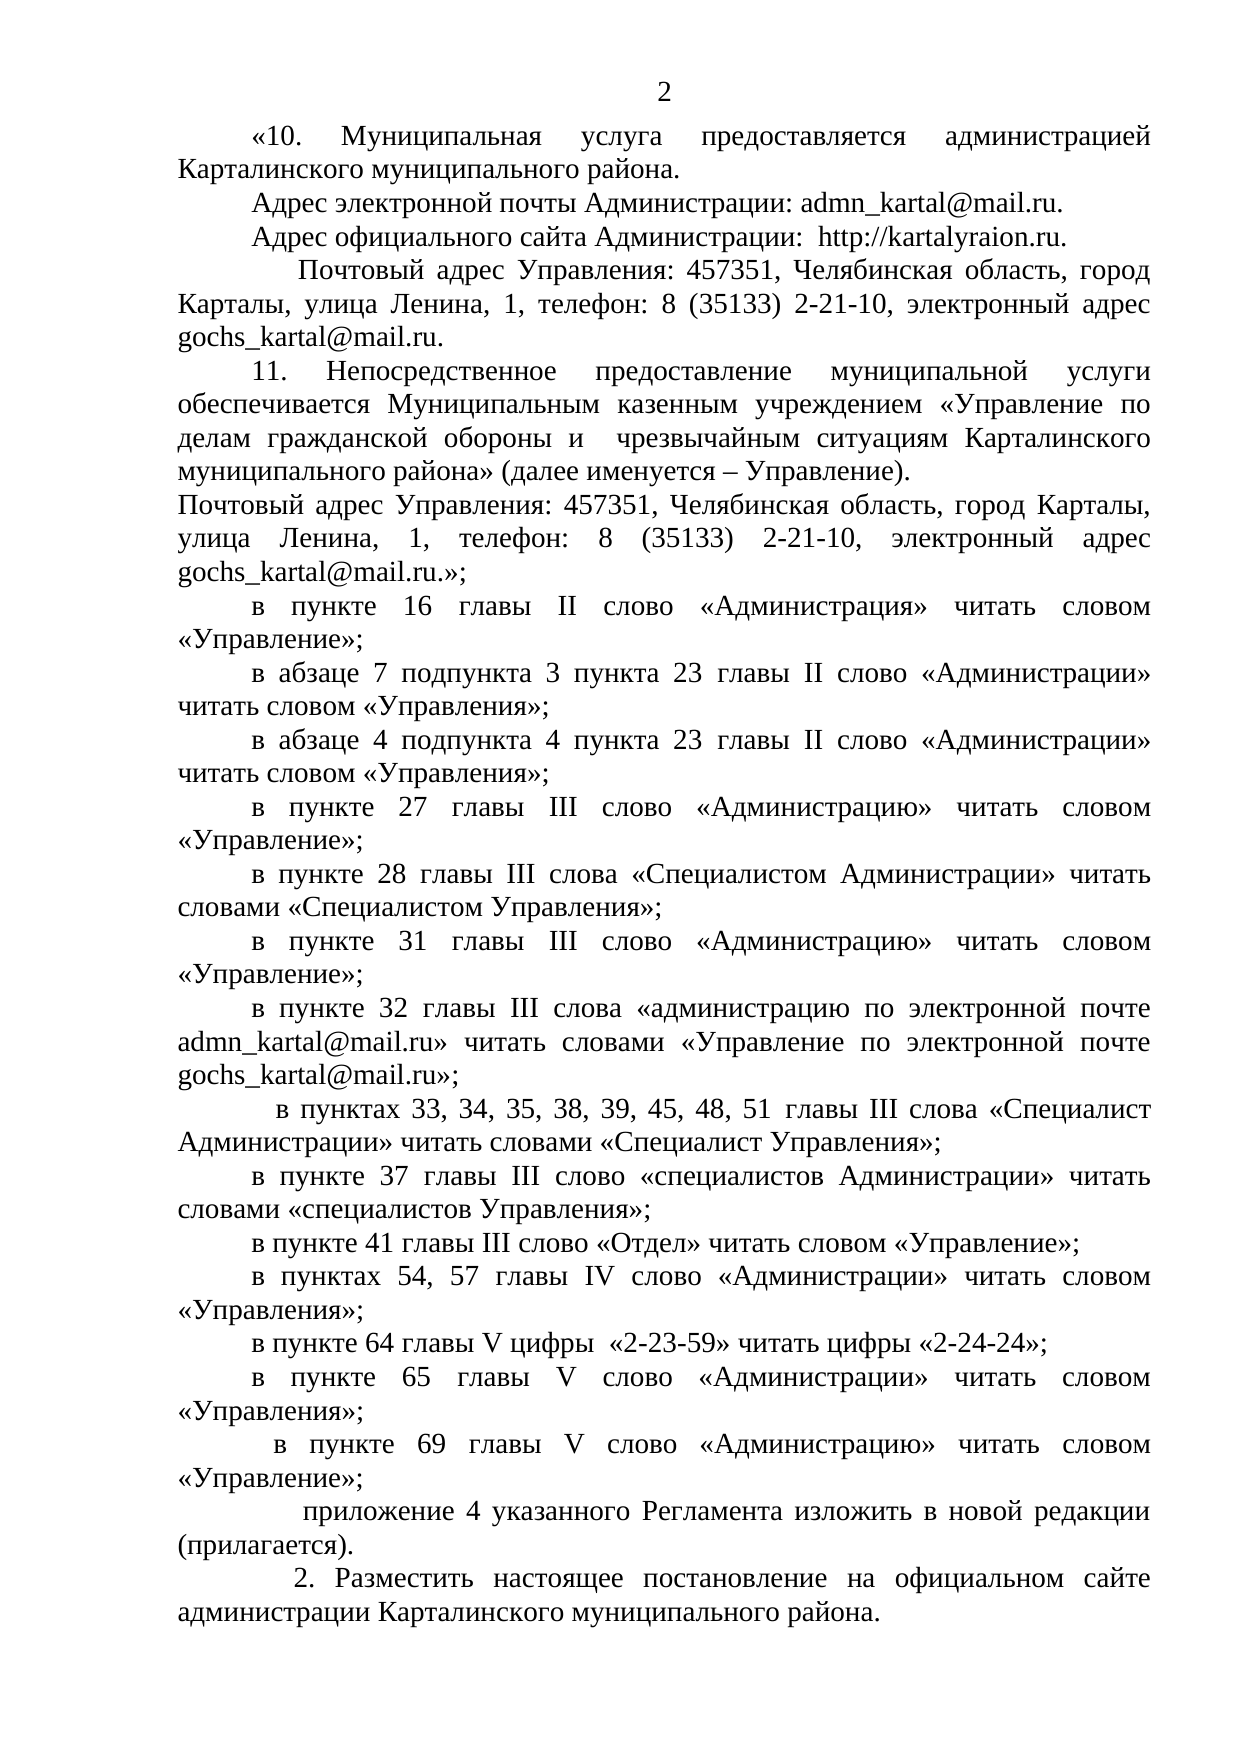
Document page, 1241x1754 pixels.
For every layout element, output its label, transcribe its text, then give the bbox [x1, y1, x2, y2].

text в пункте 28 главы III слова «Специалистом Администрации» читать словами «Специалистом Управления»; [177, 856, 1152, 923]
text 11. Непосредственное предоставление муниципальной услуги обеспечивается Муниципальным казенным учреждением «Управление по делам гражданской обороны и чрезвычайным ситуациям Карталинского муниципального района» (далее именуется – Управление). [177, 353, 1152, 487]
text Адрес электронной почты Администрации: admn_kartal@mail.ru. [177, 185, 1152, 219]
text Почтовый адрес Управления: 457351, Челябинская область, город Карталы, улица Ленина, 1, телефон: 8 (35133) 2-21-10, электронный адрес gochs_kartal@mail.ru. [177, 252, 1152, 353]
text в абзаце 7 подпункта 3 пункта 23 главы II слово «Администрации» читать словом «Управления»; [177, 655, 1152, 722]
text в абзаце 4 подпункта 4 пункта 23 главы II слово «Администрации» читать словом «Управления»; [177, 722, 1152, 789]
text Адрес официального сайта Администрации: http://kartalyraion.ru. [177, 219, 1152, 252]
text в пункте 37 главы III слово «специалистов Администрации» читать словами «специалистов Управления»; [177, 1158, 1152, 1225]
text «10. Муниципальная услуга предоставляется администрацией Карталинского муниципального района. [177, 118, 1152, 185]
text в пункте 27 главы III слово «Администрацию» читать словом «Управление»; [177, 789, 1152, 856]
text в пунктах 33, 34, 35, 38, 39, 45, 48, 51 главы III слова «Специалист Администрации» читать словами «Специалист Управления»; [177, 1091, 1152, 1158]
text в пункте 64 главы V цифры «2-23-59» читать цифры «2-24-24»; [177, 1326, 1152, 1359]
text в пункте 32 главы III слова «администрацию по электронной почте admn_kartal@mail.ru» читать словами «Управление по электронной почте gochs_kartal@mail.ru»; [177, 990, 1152, 1091]
text 2. Разместить настоящее постановление на официальном сайте администрации Карталинского муниципального района. [177, 1560, 1152, 1627]
text в пункте 16 главы II слово «Администрация» читать словом «Управление»; [177, 588, 1152, 655]
text приложение 4 указанного Регламента изложить в новой редакции (прилагается). [177, 1493, 1152, 1560]
text в пункте 41 главы III слово «Отдел» читать словом «Управление»; [177, 1225, 1152, 1258]
text в пункте 31 главы III слово «Администрацию» читать словом «Управление»; [177, 923, 1152, 990]
text Почтовый адрес Управления: 457351, Челябинская область, город Карталы, улица Ленина, 1, телефон: 8 (35133) 2-21-10, электронный адрес gochs_kartal@mail.ru.»; [177, 487, 1152, 588]
text в пункте 65 главы V слово «Администрации» читать словом «Управления»; [177, 1359, 1152, 1426]
text в пункте 69 главы V слово «Администрацию» читать словом «Управление»; [177, 1426, 1152, 1493]
text в пунктах 54, 57 главы IV слово «Администрации» читать словом «Управления»; [177, 1258, 1152, 1326]
